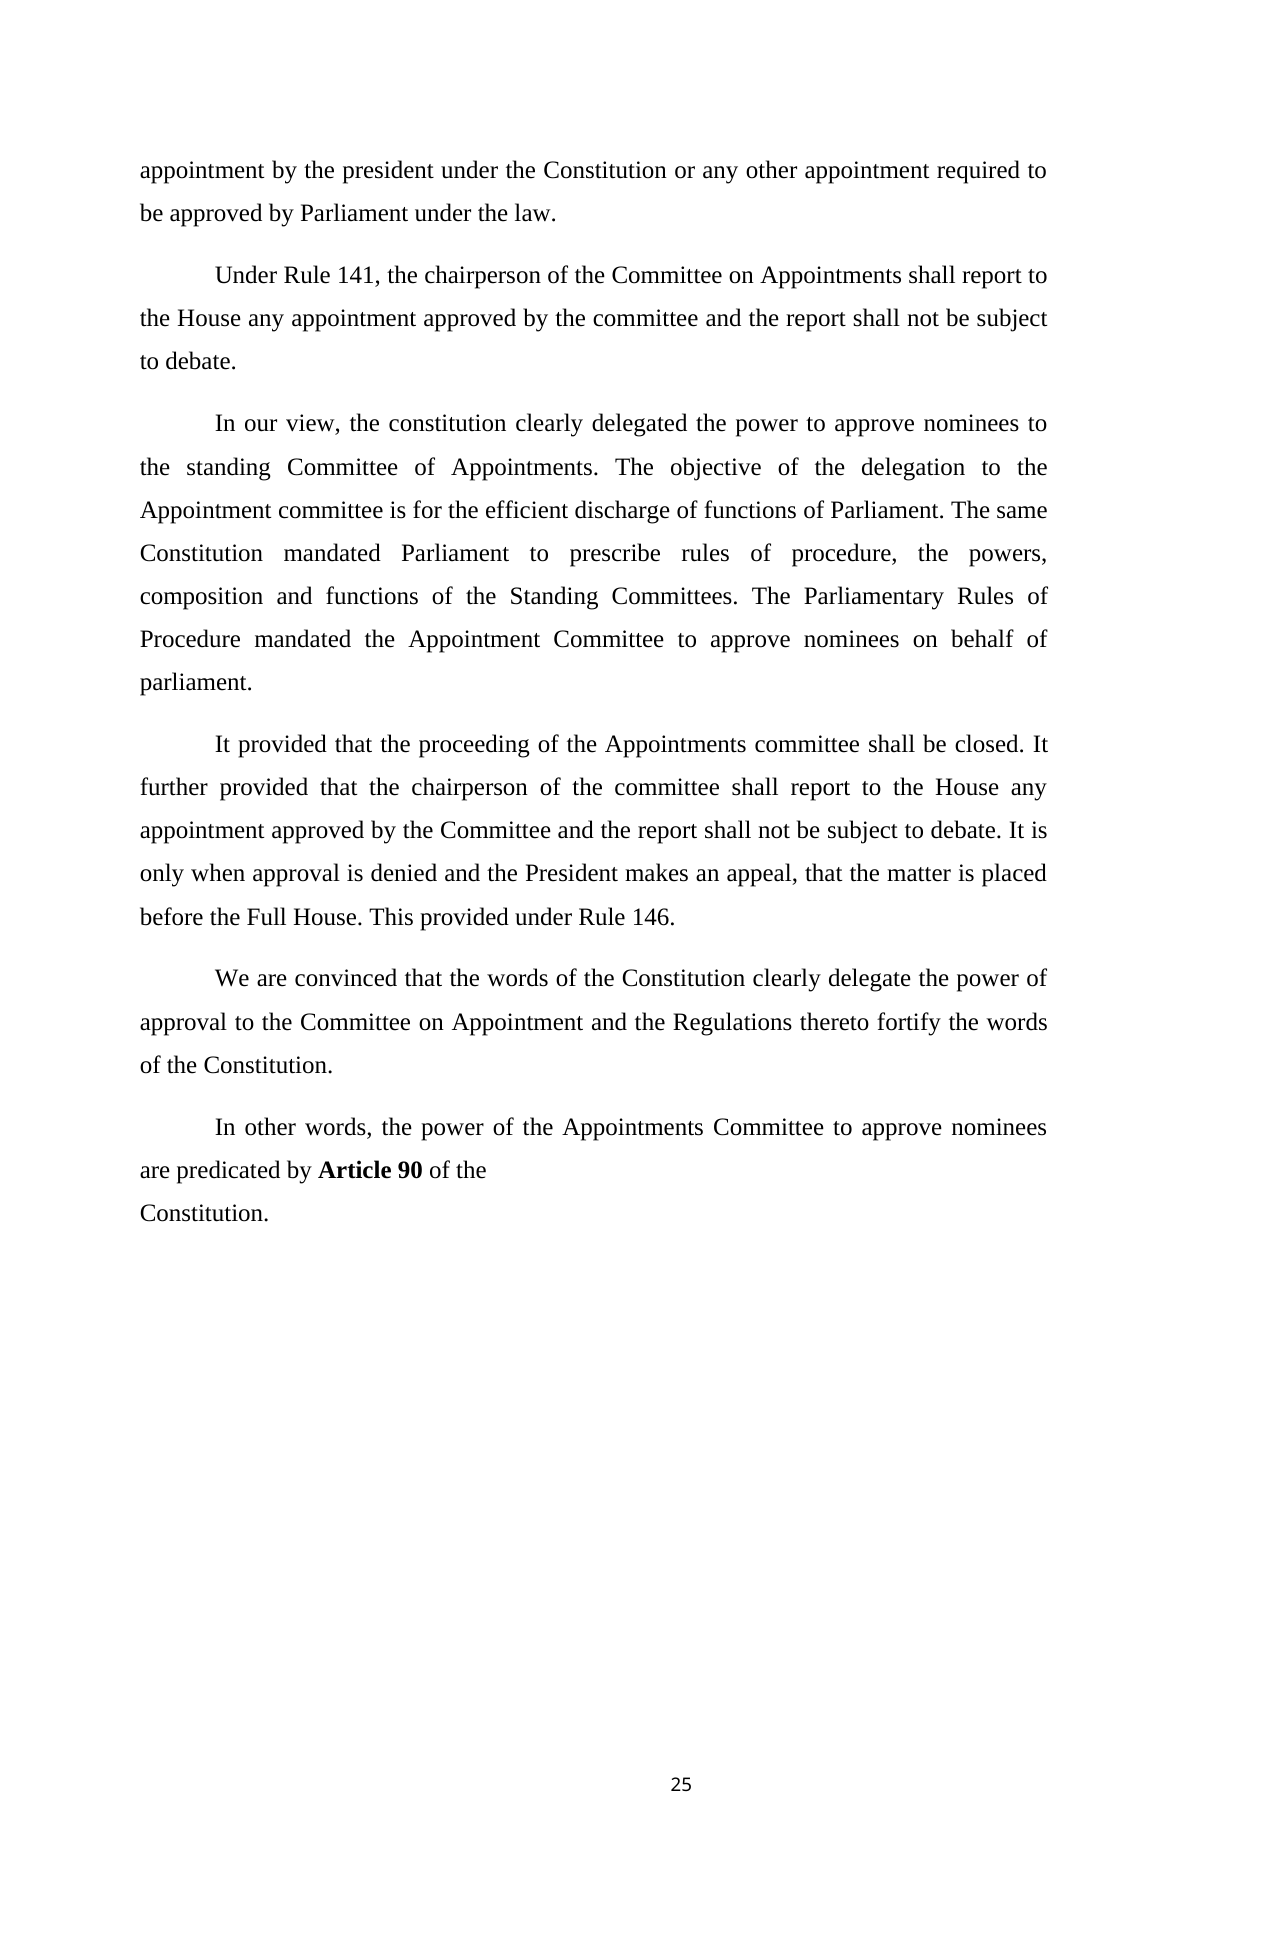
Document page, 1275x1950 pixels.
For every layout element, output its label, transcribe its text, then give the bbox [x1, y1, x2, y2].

text Under Rule 141, the chairperson of the Committee on Appointments shall report to the House any appointment approved by the committee and the report shall not be subject to debate. [139, 260, 1048, 375]
text It provided that the proceeding of the Appointments committee shall be closed. It further provided that the chairperson of the committee shall report to the House any appointment approved by the Committee and the report shall not be subject to debate. It is only when approval is denied and the President makes an appeal, that the matter is placed before the Full House. This provided under Rule 146. [139, 729, 1048, 930]
text We are convinced that the words of the Constitution clearly delegate the power of approval to the Committee on Appointment and the Regulations thereto fortify the words of the Constitution. [139, 963, 1048, 1078]
text appointment by the president under the Constitution or any other appointment required to be approved by Parliament under the law. [139, 155, 1048, 227]
text Constitution. [139, 1198, 1144, 1227]
text In our view, the constitution clearly delegated the power to approve nominees to the standing Committee of Appointments. The objective of the delegation to the Appointment committee is for the efficient discharge of functions of Parliament. The same Constitution mandated Parliament to prescribe rules of procedure, the powers, composition and functions of the Standing Committees. The Parliamentary Rules of Procedure mandated the Appointment Committee to approve nominees on behalf of parliament. [139, 408, 1048, 696]
text In other words, the power of the Appointments Committee to approve nominees are predicated by Article 90 of the [139, 1112, 1048, 1184]
